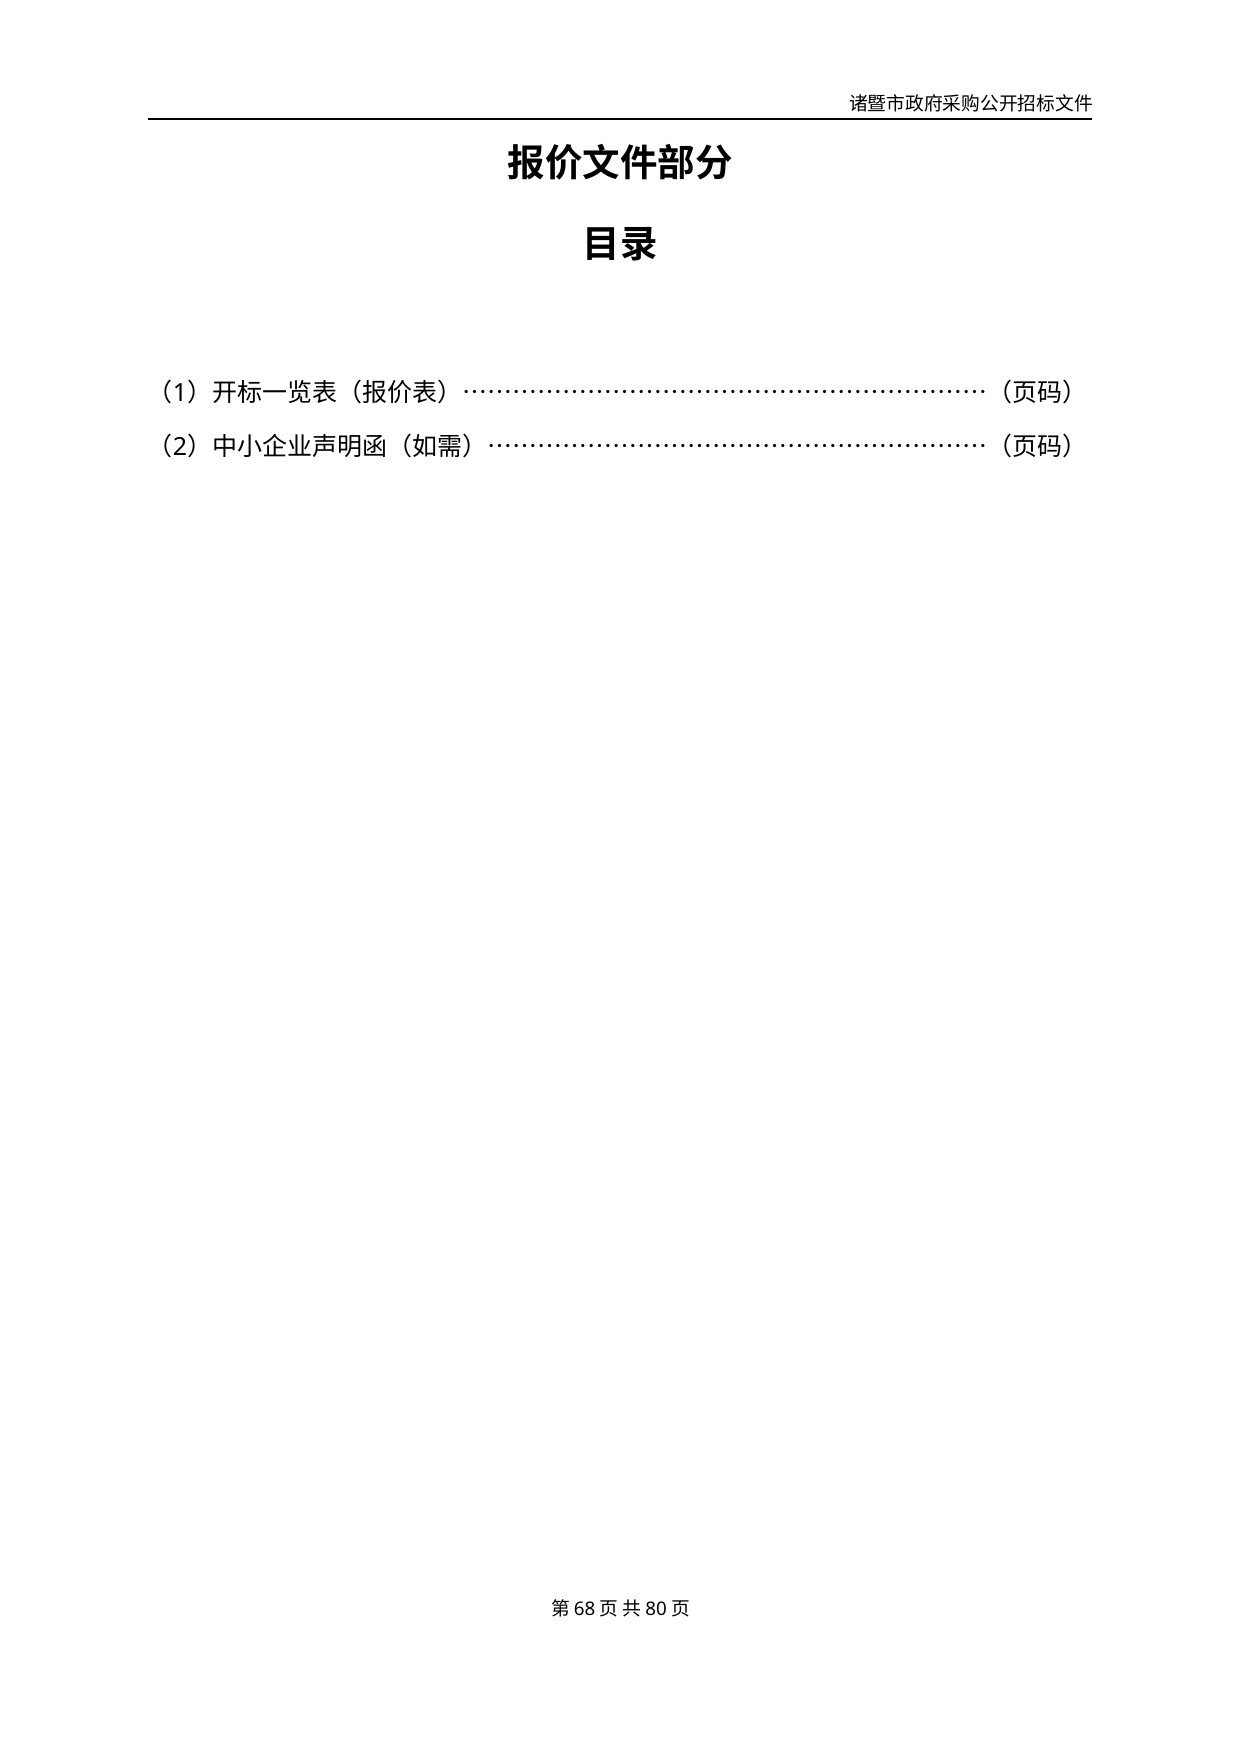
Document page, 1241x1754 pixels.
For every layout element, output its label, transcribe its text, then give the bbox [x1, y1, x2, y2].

text 报价文件部分 [148, 133, 1092, 187]
text （2）中小企业声明函（如需）……………………………………………………（页码） [148, 427, 1092, 463]
text 目录 [148, 214, 1092, 268]
text （1）开标一览表（报价表）………………………………………………………（页码） [148, 372, 1092, 408]
